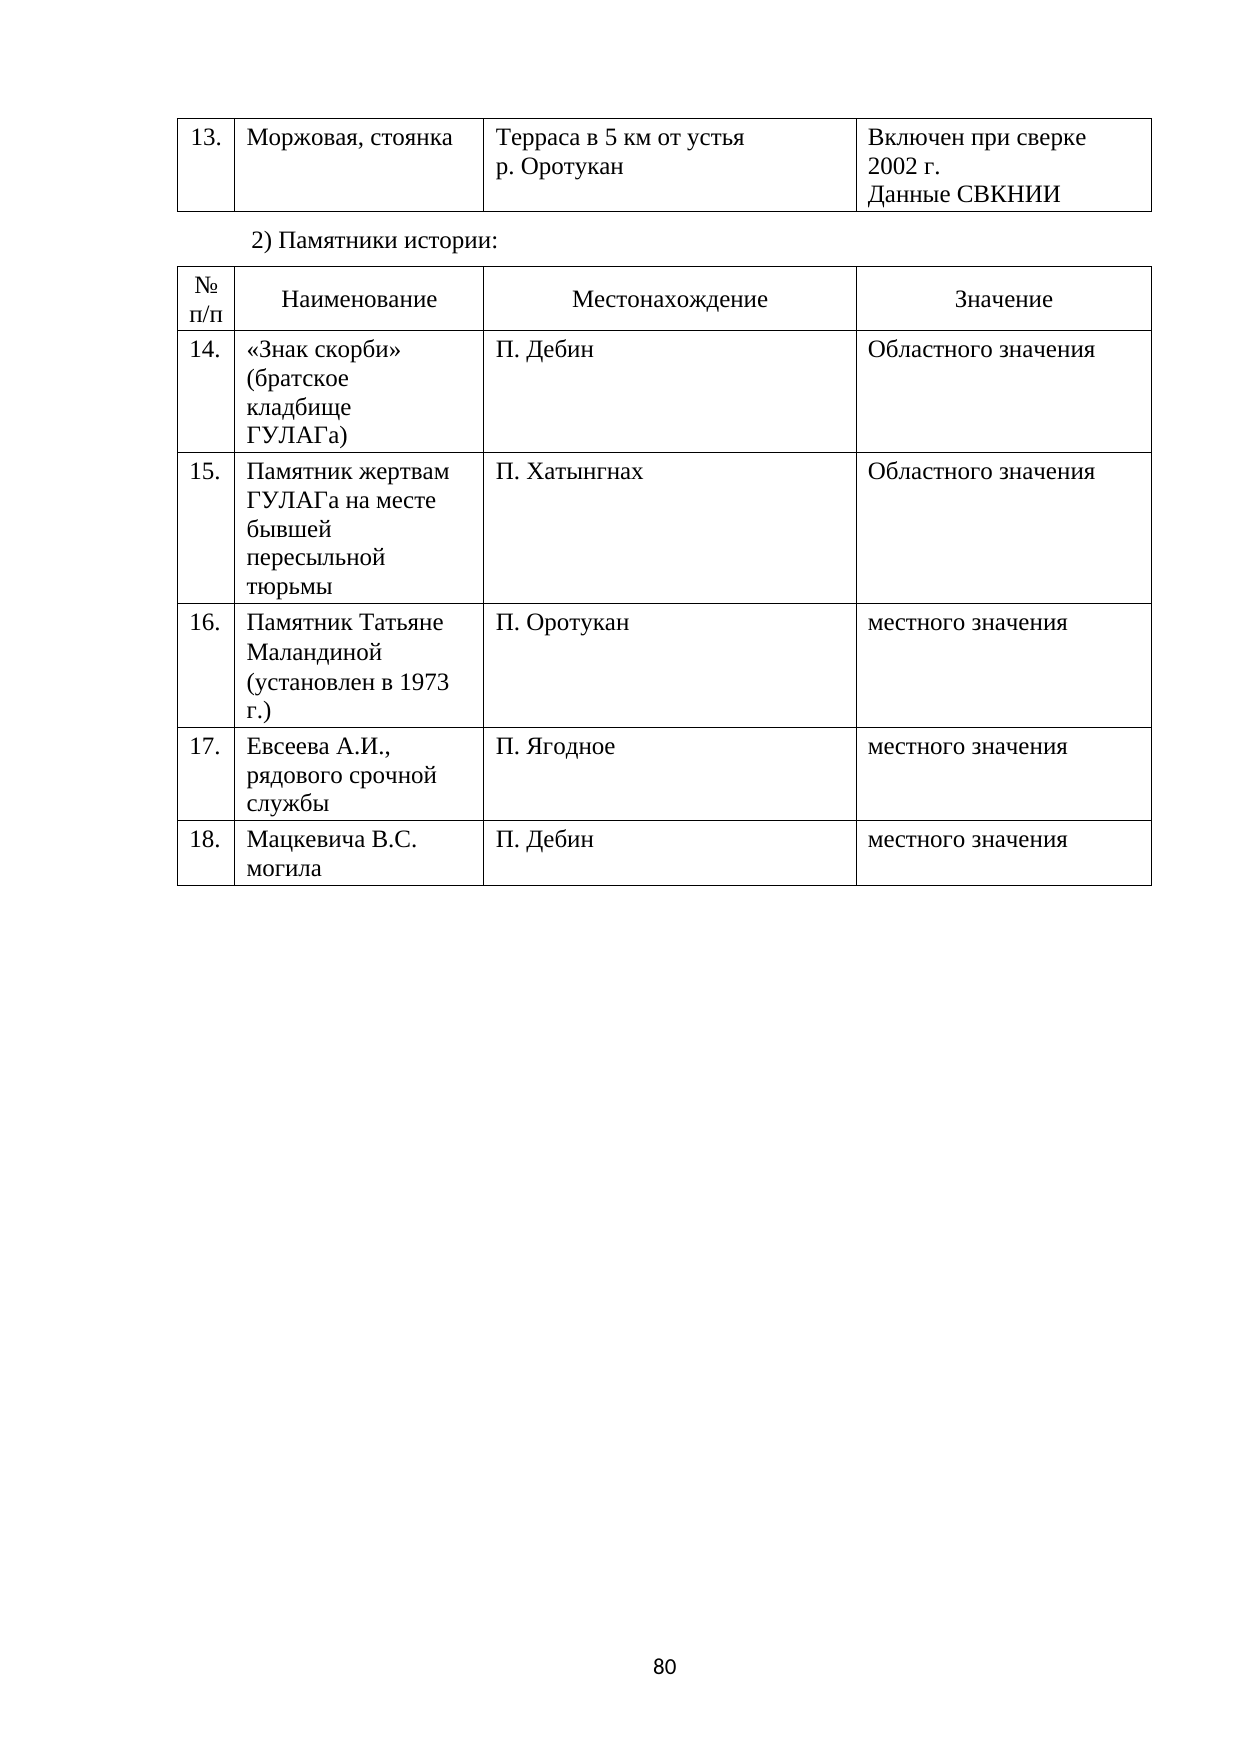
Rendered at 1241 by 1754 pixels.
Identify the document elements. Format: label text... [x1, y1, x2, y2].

table_cell П. Дебин [484, 821, 856, 884]
table_cell Областного значения [857, 331, 1151, 452]
table_cell П. Оротукан [484, 604, 856, 727]
table_cell местного значения [857, 821, 1151, 884]
table_cell 15. [178, 453, 234, 603]
table_header Наименование [235, 267, 483, 330]
table_cell 18. [178, 821, 234, 884]
table_cell Областного значения [857, 453, 1151, 603]
table_header № п/п [178, 267, 234, 330]
table_cell 14. [178, 331, 234, 452]
table_header Местонахождение [484, 267, 856, 330]
table_cell Памятник Татьяне Маландиной (установлен в 1973 г.) [235, 604, 483, 727]
table_cell П. Хатынгнах [484, 453, 856, 603]
table_cell местного значения [857, 604, 1151, 727]
table_cell Включен при сверке 2002 г. Данные СВКНИИ [857, 119, 1151, 211]
table_cell Памятник жертвам ГУЛАГа на месте бывшей пересыльной тюрьмы [235, 453, 483, 603]
table_cell «Знак скорби» (братское кладбище ГУЛАГа) [235, 331, 483, 452]
table_cell Моржовая, стоянка [235, 119, 483, 211]
table_cell местного значения [857, 728, 1151, 820]
table_cell П. Дебин [484, 331, 856, 452]
table_cell Евсеева А.И., рядового срочной службы [235, 728, 483, 820]
list Памятники истории: [177, 225, 1152, 253]
table_cell П. Ягодное [484, 728, 856, 820]
table_cell 16. [178, 604, 234, 727]
table_header Значение [857, 267, 1151, 330]
table_cell 13. [178, 119, 234, 211]
table_cell Мацкевича В.С. могила [235, 821, 483, 884]
table_cell 17. [178, 728, 234, 820]
table_cell Терраса в 5 км от устья р. Оротукан [484, 119, 856, 211]
